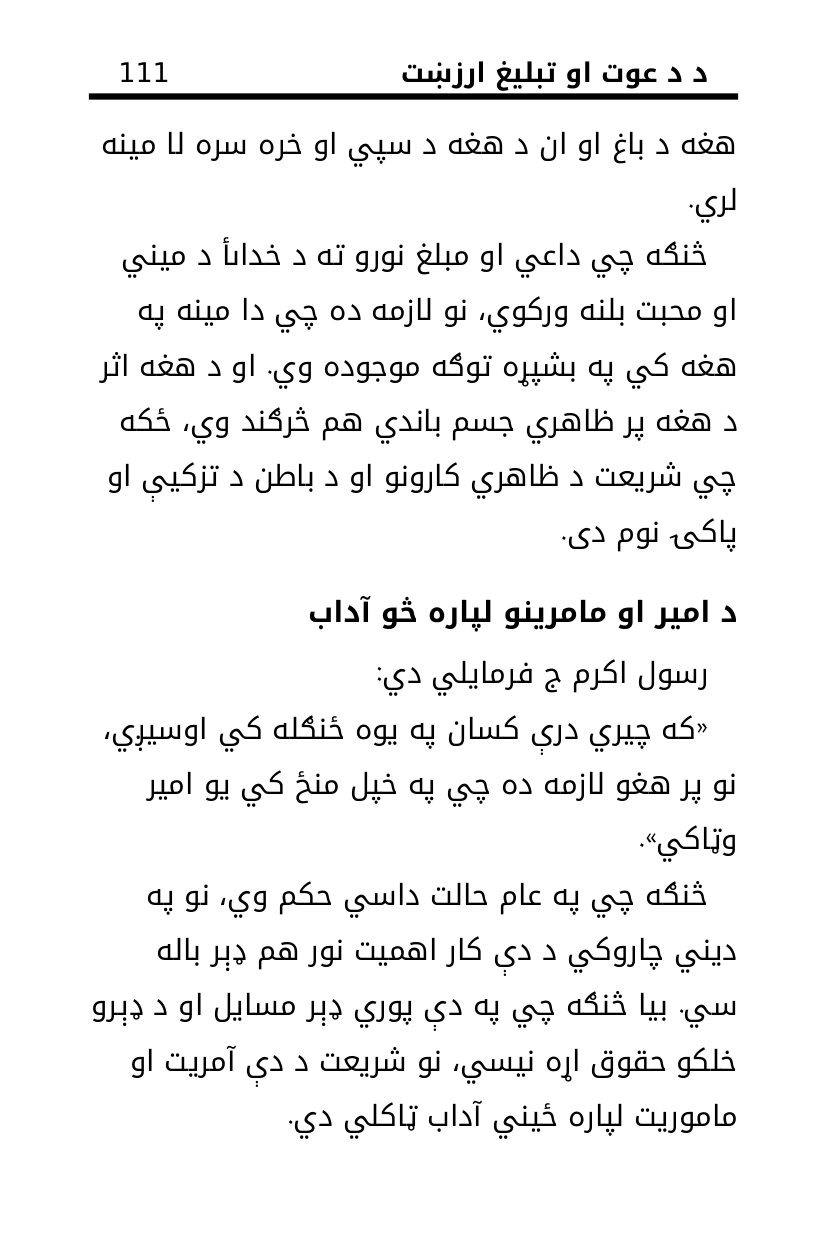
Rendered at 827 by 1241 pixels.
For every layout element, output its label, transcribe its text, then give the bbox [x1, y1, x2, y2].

text «كه چيري درې كسان په يوه ځنګله كي اوسيږي، نو پر هغو لازمه ده چي په خپل منځ كي يو امير وټاكي». [89, 702, 738, 868]
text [89, 117, 738, 228]
text رسول اكرم ج فرمايلي دي: [89, 646, 738, 702]
text د امير او مامرينو لپاره څو آداب [89, 585, 738, 640]
text څنګه چي په عام حالت داسي حكم وي، نو په ديني چاروكي د دې كار اهميت نور هم ډېر باله سي. بيا څنګه چي په دې پوري ډېر مسايل او د ډېرو خلکو حقوق اړه نيسي، نو شريعت د دې آمريت او ماموريت لپاره ځيني آداب ټاکلي دي. [89, 868, 738, 1144]
text څنګه چي داعي او مبلغ نورو ته د خداىأ د ميني او محبت بلنه وركوي، نو لازمه ده چي دا مينه په هغه كي په بشپړه توګه موجوده وي. او د هغه اثر د هغه پر ظاهري جسم باندي هم څرګند وي، ځكه چي شريعت د ظاهري كارونو او د باطن د تزکيې او پاكۍ نوم دى. [89, 228, 738, 560]
